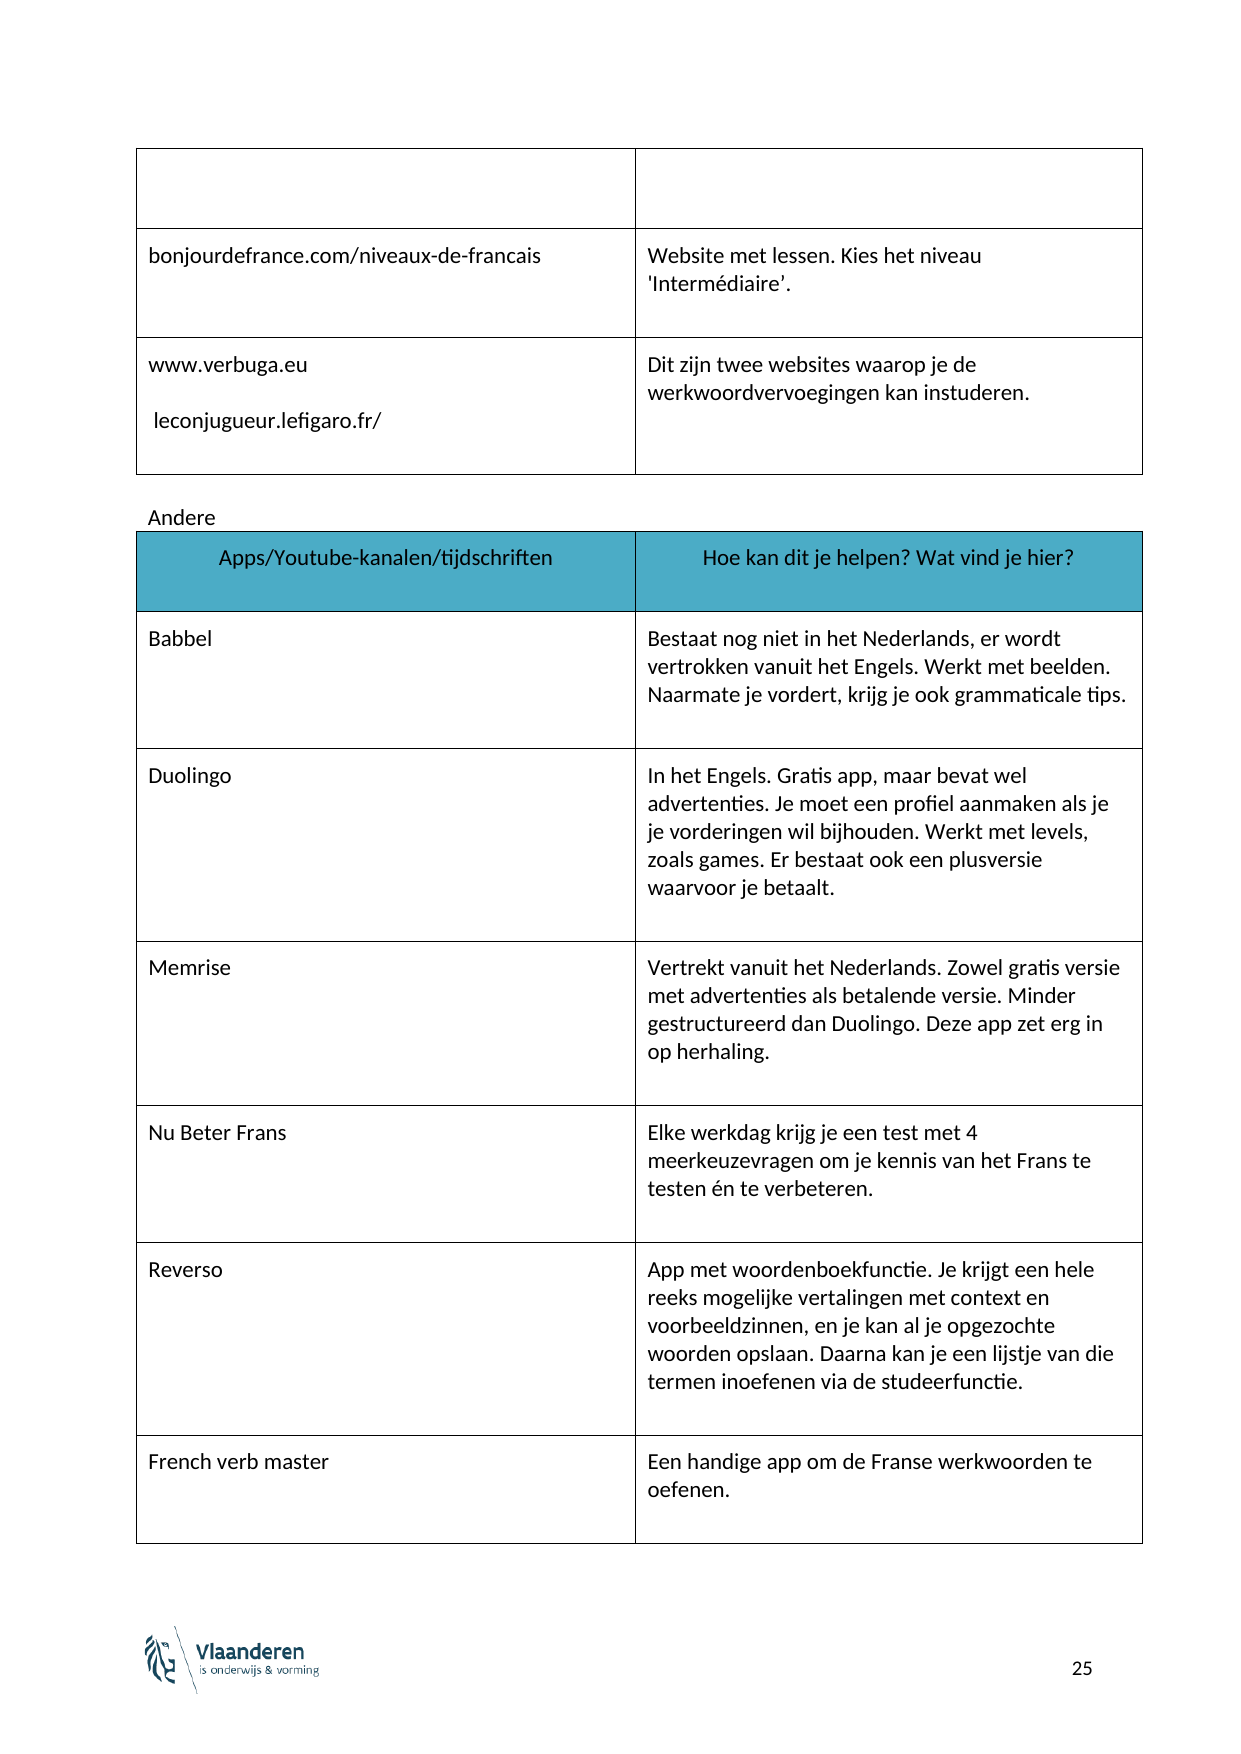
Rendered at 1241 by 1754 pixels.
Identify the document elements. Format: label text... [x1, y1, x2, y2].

table_header Apps/Youtube-kanalen/tijdschriften [137, 532, 635, 611]
text Andere [148, 475, 1093, 531]
table_header Hoe kan dit je helpen? Wat vind je hier? [636, 532, 1142, 611]
table_cell Een handige app om de Franse werkwoorden te oefenen. [636, 1436, 1142, 1543]
picture [144, 1626, 327, 1694]
table_cell French verb master [137, 1436, 635, 1543]
table_cell In het Engels. Gratis app, maar bevat wel advertenties. Je moet een profiel aanmaken als je je vorderingen wil bijhouden. Werkt met levels, zoals games. Er bestaat ook een plusversie waarvoor je betaalt. [636, 749, 1142, 941]
table_cell App met woordenboekfunctie. Je krijgt een hele reeks mogelijke vertalingen met context en voorbeeldzinnen, en je kan al je opgezochte woorden opslaan. Daarna kan je een lijstje van die termen inoefenen via de studeerfunctie. [636, 1243, 1142, 1435]
table_cell Babbel [137, 612, 635, 748]
table_cell bonjourdefrance.com/niveaux-de-francais [137, 229, 635, 337]
table_cell Memrise [137, 942, 635, 1105]
table_cell Dit zijn twee websites waarop je de werkwoordvervoegingen kan instuderen. [636, 338, 1142, 473]
table_cell Nu Beter Frans [137, 1106, 635, 1242]
table_cell Duolingo [137, 749, 635, 941]
table_cell Reverso [137, 1243, 635, 1435]
table_cell Vertrekt vanuit het Nederlands. Zowel gratis versie met advertenties als betalende versie. Minder gestructureerd dan Duolingo. Deze app zet erg in op herhaling. [636, 942, 1142, 1105]
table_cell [636, 149, 1142, 228]
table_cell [137, 149, 635, 228]
table_cell Bestaat nog niet in het Nederlands, er wordt vertrokken vanuit het Engels. Werkt met beelden. Naarmate je vordert, krijg je ook grammaticale tips. [636, 612, 1142, 748]
table_cell www.verbuga.eu leconjugueur.lefigaro.fr/ [137, 338, 635, 473]
table_cell Website met lessen. Kies het niveau 'Intermédiaire’. [636, 229, 1142, 337]
table_cell Elke werkdag krijg je een test met 4 meerkeuzevragen om je kennis van het Frans te testen én te verbeteren. [636, 1106, 1142, 1242]
